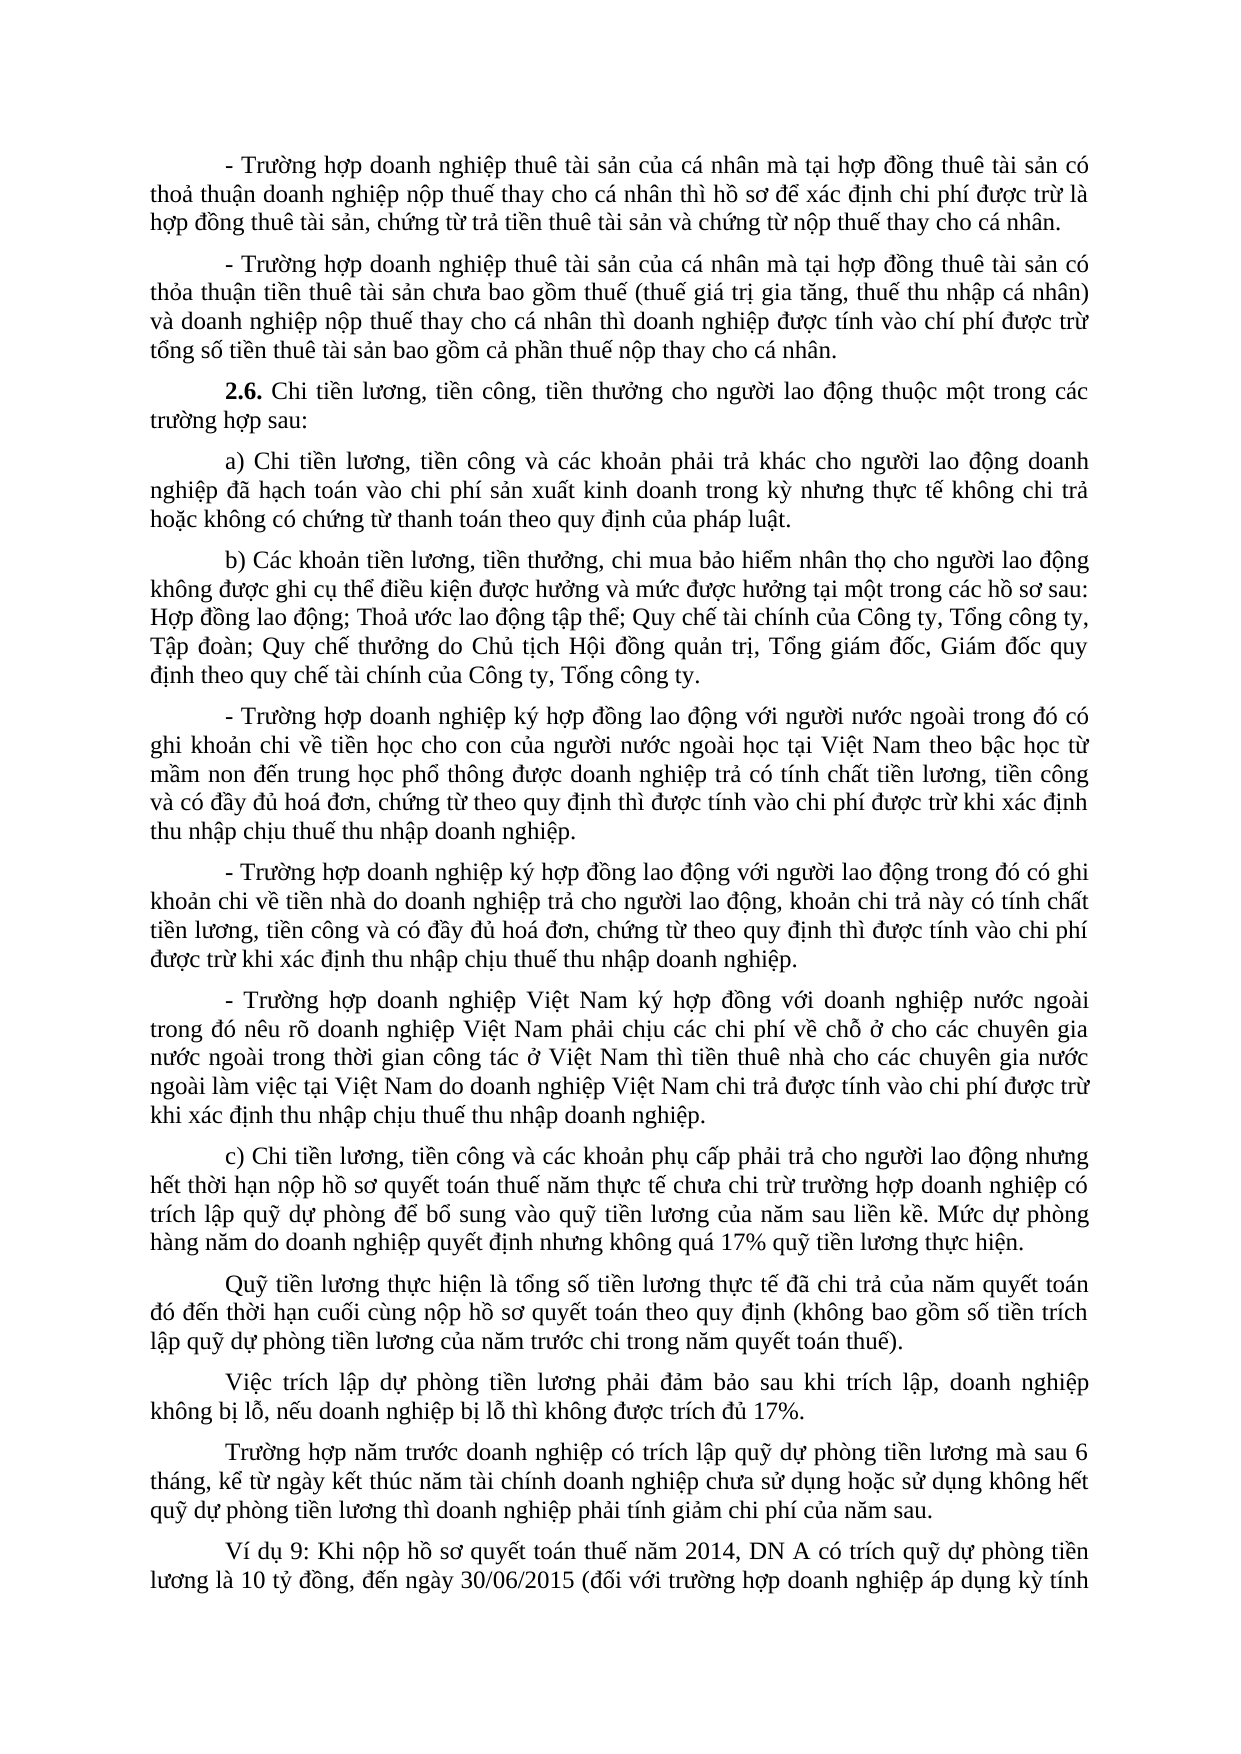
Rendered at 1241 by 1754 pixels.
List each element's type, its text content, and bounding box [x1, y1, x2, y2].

text c) Chi tiền lương, tiền công và các khoản phụ cấp phải trả cho người lao động nhưng hết thời hạn nộp hồ sơ quyết toán thuế năm thực tế chưa chi trừ trường hợp doanh nghiệp có trích lập quỹ dự phòng để bổ sung vào quỹ tiền lương của năm sau liền kề. Mức dự phòng hàng năm do doanh nghiệp quyết định nhưng không quá 17% quỹ tiền lương thực hiện. [150, 1141, 1090, 1256]
text 2.6. Chi tiền lương, tiền công, tiền thưởng cho người lao động thuộc một trong các trường hợp sau: [150, 376, 1090, 434]
text - Trường hợp doanh nghiệp ký hợp đồng lao động với người lao động trong đó có ghi khoản chi về tiền nhà do doanh nghiệp trả cho người lao động, khoản chi trả này có tính chất tiền lương, tiền công và có đầy đủ hoá đơn, chứng từ theo quy định thì được tính vào chi phí được trừ khi xác định thu nhập chịu thuế thu nhập doanh nghiệp. [150, 857, 1090, 972]
text a) Chi tiền lương, tiền công và các khoản phải trả khác cho người lao động doanh nghiệp đã hạch toán vào chi phí sản xuất kinh doanh trong kỳ nhưng thực tế không chi trả hoặc không có chứng từ thanh toán theo quy định của pháp luật. [150, 446, 1090, 532]
text - Trường hợp doanh nghiệp Việt Nam ký hợp đồng với doanh nghiệp nước ngoài trong đó nêu rõ doanh nghiệp Việt Nam phải chịu các chi phí về chỗ ở cho các chuyên gia nước ngoài trong thời gian công tác ở Việt Nam thì tiền thuê nhà cho các chuyên gia nước ngoài làm việc tại Việt Nam do doanh nghiệp Việt Nam chi trả được tính vào chi phí được trừ khi xác định thu nhập chịu thuế thu nhập doanh nghiệp. [150, 985, 1090, 1129]
text - Trường hợp doanh nghiệp thuê tài sản của cá nhân mà tại hợp đồng thuê tài sản có thỏa thuận tiền thuê tài sản chưa bao gồm thuế (thuế giá trị gia tăng, thuế thu nhập cá nhân) và doanh nghiệp nộp thuế thay cho cá nhân thì doanh nghiệp được tính vào chí phí được trừ tổng số tiền thuê tài sản bao gồm cả phần thuế nộp thay cho cá nhân. [150, 249, 1090, 364]
text - Trường hợp doanh nghiệp thuê tài sản của cá nhân mà tại hợp đồng thuê tài sản có thoả thuận doanh nghiệp nộp thuế thay cho cá nhân thì hồ sơ để xác định chi phí được trừ là hợp đồng thuê tài sản, chứng từ trả tiền thuê tài sản và chứng từ nộp thuế thay cho cá nhân. [150, 150, 1090, 236]
text b) Các khoản tiền lương, tiền thưởng, chi mua bảo hiểm nhân thọ cho người lao động không được ghi cụ thể điều kiện được hưởng và mức được hưởng tại một trong các hồ sơ sau: Hợp đồng lao động; Thoả ước lao động tập thể; Quy chế tài chính của Công ty, Tổng công ty, Tập đoàn; Quy chế thưởng do Chủ tịch Hội đồng quản trị, Tổng giám đốc, Giám đốc quy định theo quy chế tài chính của Công ty, Tổng công ty. [150, 545, 1090, 689]
text - Trường hợp doanh nghiệp ký hợp đồng lao động với người nước ngoài trong đó có ghi khoản chi về tiền học cho con của người nước ngoài học tại Việt Nam theo bậc học từ mầm non đến trung học phổ thông được doanh nghiệp trả có tính chất tiền lương, tiền công và có đầy đủ hoá đơn, chứng từ theo quy định thì được tính vào chi phí được trừ khi xác định thu nhập chịu thuế thu nhập doanh nghiệp. [150, 701, 1090, 845]
text Trường hợp năm trước doanh nghiệp có trích lập quỹ dự phòng tiền lương mà sau 6 tháng, kể từ ngày kết thúc năm tài chính doanh nghiệp chưa sử dụng hoặc sử dụng không hết quỹ dự phòng tiền lương thì doanh nghiệp phải tính giảm chi phí của năm sau. [150, 1437, 1090, 1524]
text Việc trích lập dự phòng tiền lương phải đảm bảo sau khi trích lập, doanh nghiệp không bị lỗ, nếu doanh nghiệp bị lỗ thì không được trích đủ 17%. [150, 1367, 1090, 1425]
text Quỹ tiền lương thực hiện là tổng số tiền lương thực tế đã chi trả của năm quyết toán đó đến thời hạn cuối cùng nộp hồ sơ quyết toán theo quy định (không bao gồm số tiền trích lập quỹ dự phòng tiền lương của năm trước chi trong năm quyết toán thuế). [150, 1269, 1090, 1355]
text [150, 1536, 1090, 1594]
